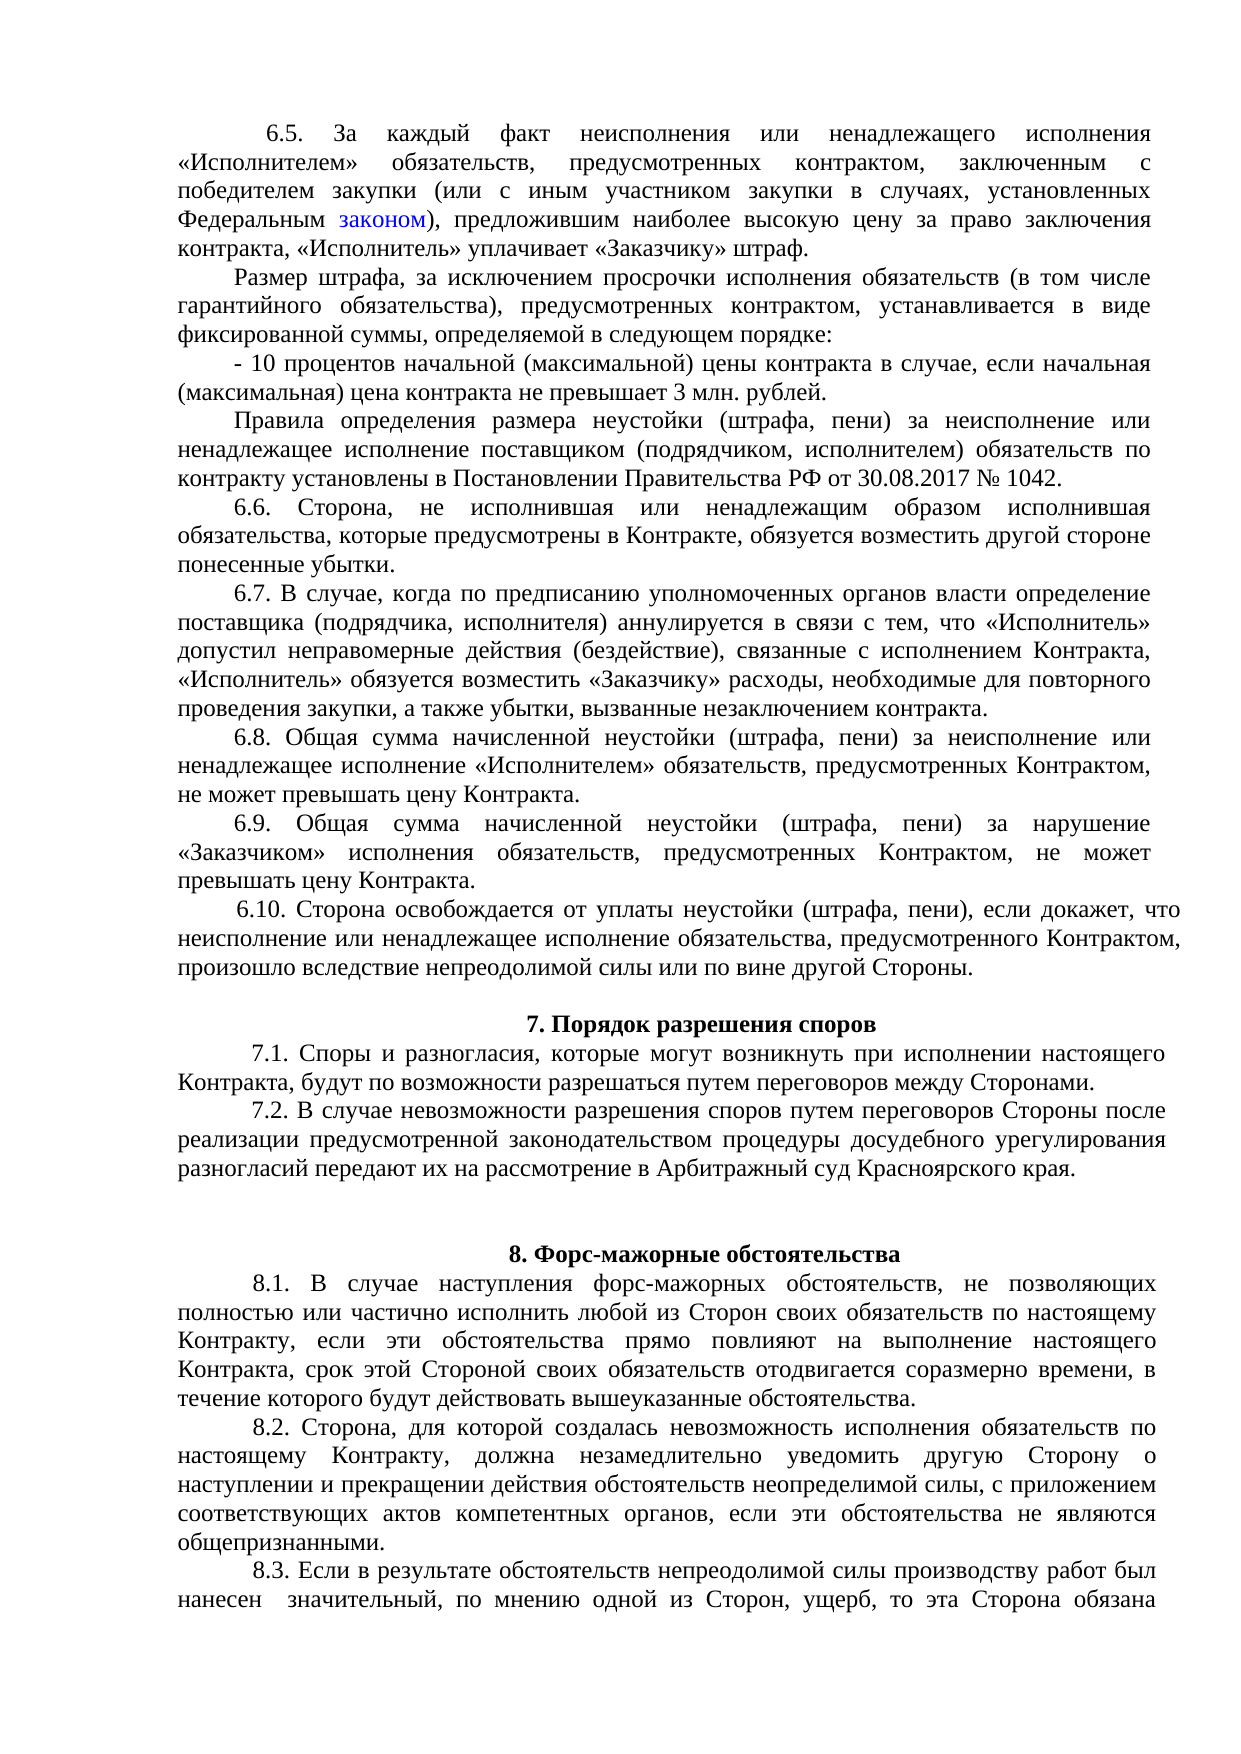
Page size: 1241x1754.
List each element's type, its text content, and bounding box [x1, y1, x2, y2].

text 6.10. Сторона освобождается от уплаты неустойки (штрафа, пени), если докажет, что неисполнение или ненадлежащее исполнение обязательства, предусмотренного Контрактом, произошло вследствие непреодолимой силы или по вине другой Стороны. [177, 894, 1181, 981]
text 8. Форс-мажорные обстоятельства [177, 1239, 1157, 1268]
text 7.2. В случае невозможности разрешения споров путем переговоров Стороны после реализации предусмотренной законодательством процедуры досудебного урегулирования разногласий передают их на рассмотрение в Арбитражный суд Красноярского края. [177, 1096, 1166, 1182]
text 8.1. В случае наступления форс-мажорных обстоятельств, не позволяющих полностью или частично исполнить любой из Сторон своих обязательств по настоящему Контракту, если эти обстоятельства прямо повлияют на выполнение настоящего Контракта, срок этой Стороной своих обязательств отодвигается соразмерно времени, в течение которого будут действовать вышеуказанные обстоятельства. [177, 1268, 1157, 1412]
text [177, 1556, 1157, 1613]
text 7. Порядок разрешения споров [177, 1009, 1152, 1038]
text 6.9. Общая сумма начисленной неустойки (штрафа, пени) за нарушение «Заказчиком» исполнения обязательств, предусмотренных Контрактом, не может превышать цену Контракта. [177, 808, 1152, 894]
text 6.6. Сторона, не исполнившая или ненадлежащим образом исполнившая обязательства, которые предусмотрены в Контракте, обязуется возместить другой стороне понесенные убытки. [177, 492, 1152, 578]
text 8.2. Сторона, для которой создалась невозможность исполнения обязательств по настоящему Контракту, должна незамедлительно уведомить другую Сторону о наступлении и прекращении действия обстоятельств неопределимой силы, с приложением соответствующих актов компетентных органов, если эти обстоятельства не являются общепризнанными. [177, 1412, 1157, 1556]
text Правила определения размера неустойки (штрафа, пени) за неисполнение или ненадлежащее исполнение поставщиком (подрядчиком, исполнителем) обязательств по контракту установлены в Постановлении Правительства РФ от 30.08.2017 № 1042. [177, 406, 1152, 492]
text 6.7. В случае, когда по предписанию уполномоченных органов власти определение поставщика (подрядчика, исполнителя) аннулируется в связи с тем, что «Исполнитель» допустил неправомерные действия (бездействие), связанные с исполнением Контракта, «Исполнитель» обязуется возместить «Заказчику» расходы, необходимые для повторного проведения закупки, а также убытки, вызванные незаключением контракта. [177, 578, 1152, 722]
text 6.8. Общая сумма начисленной неустойки (штрафа, пени) за неисполнение или ненадлежащее исполнение «Исполнителем» обязательств, предусмотренных Контрактом, не может превышать цену Контракта. [177, 722, 1152, 808]
text - 10 процентов начальной (максимальной) цены контракта в случае, если начальная (максимальная) цена контракта не превышает 3 млн. рублей. [177, 348, 1152, 406]
text Размер штрафа, за исключением просрочки исполнения обязательств (в том числе гарантийного обязательства), предусмотренных контрактом, устанавливается в виде фиксированной суммы, определяемой в следующем порядке: [177, 262, 1152, 348]
text 6.5. За каждый факт неисполнения или ненадлежащего исполнения «Исполнителем» обязательств, предусмотренных контрактом, заключенным с победителем закупки (или с иным участником закупки в случаях, установленных Федеральным законом), предложившим наиболее высокую цену за право заключения контракта, «Исполнитель» уплачивает «Заказчику» штраф. [177, 118, 1152, 262]
text 7.1. Споры и разногласия, которые могут возникнуть при исполнении настоящего Контракта, будут по возможности разрешаться путем переговоров между Сторонами. [177, 1038, 1166, 1096]
